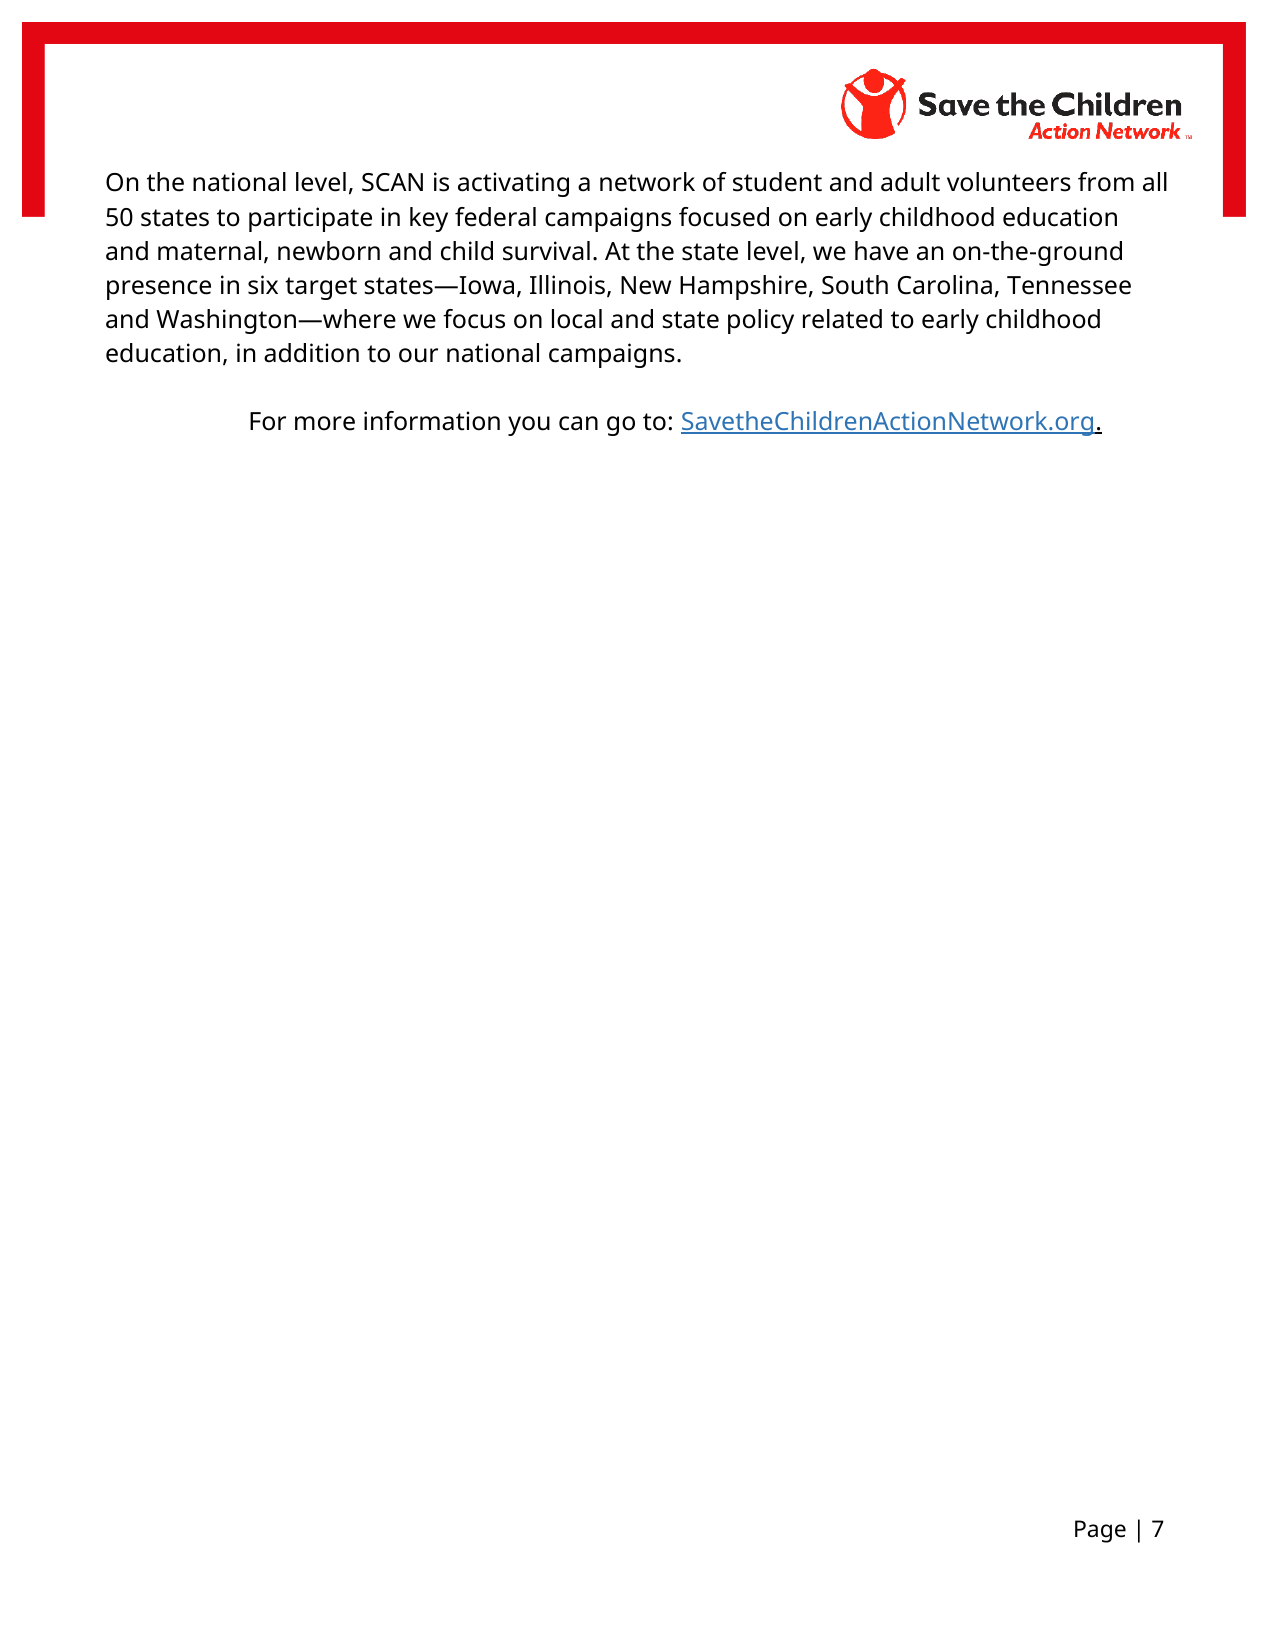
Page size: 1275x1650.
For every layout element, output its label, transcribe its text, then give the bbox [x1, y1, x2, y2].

text On the national level, SCAN is activating a network of student and adult volunteers from all 50 states to participate in key federal campaigns focused on early childhood education and maternal, newborn and child survival. At the state level, we have an on-the-ground presence in six target states—Iowa, Illinois, New Hampshire, South Carolina, Tennessee and Washington—where we focus on local and state policy related to early childhood education, in addition to our national campaigns. [105, 165, 1170, 369]
text For more information you can go to: SavetheChildrenActionNetwork.org. [105, 403, 1170, 438]
picture [22, 22, 1246, 217]
